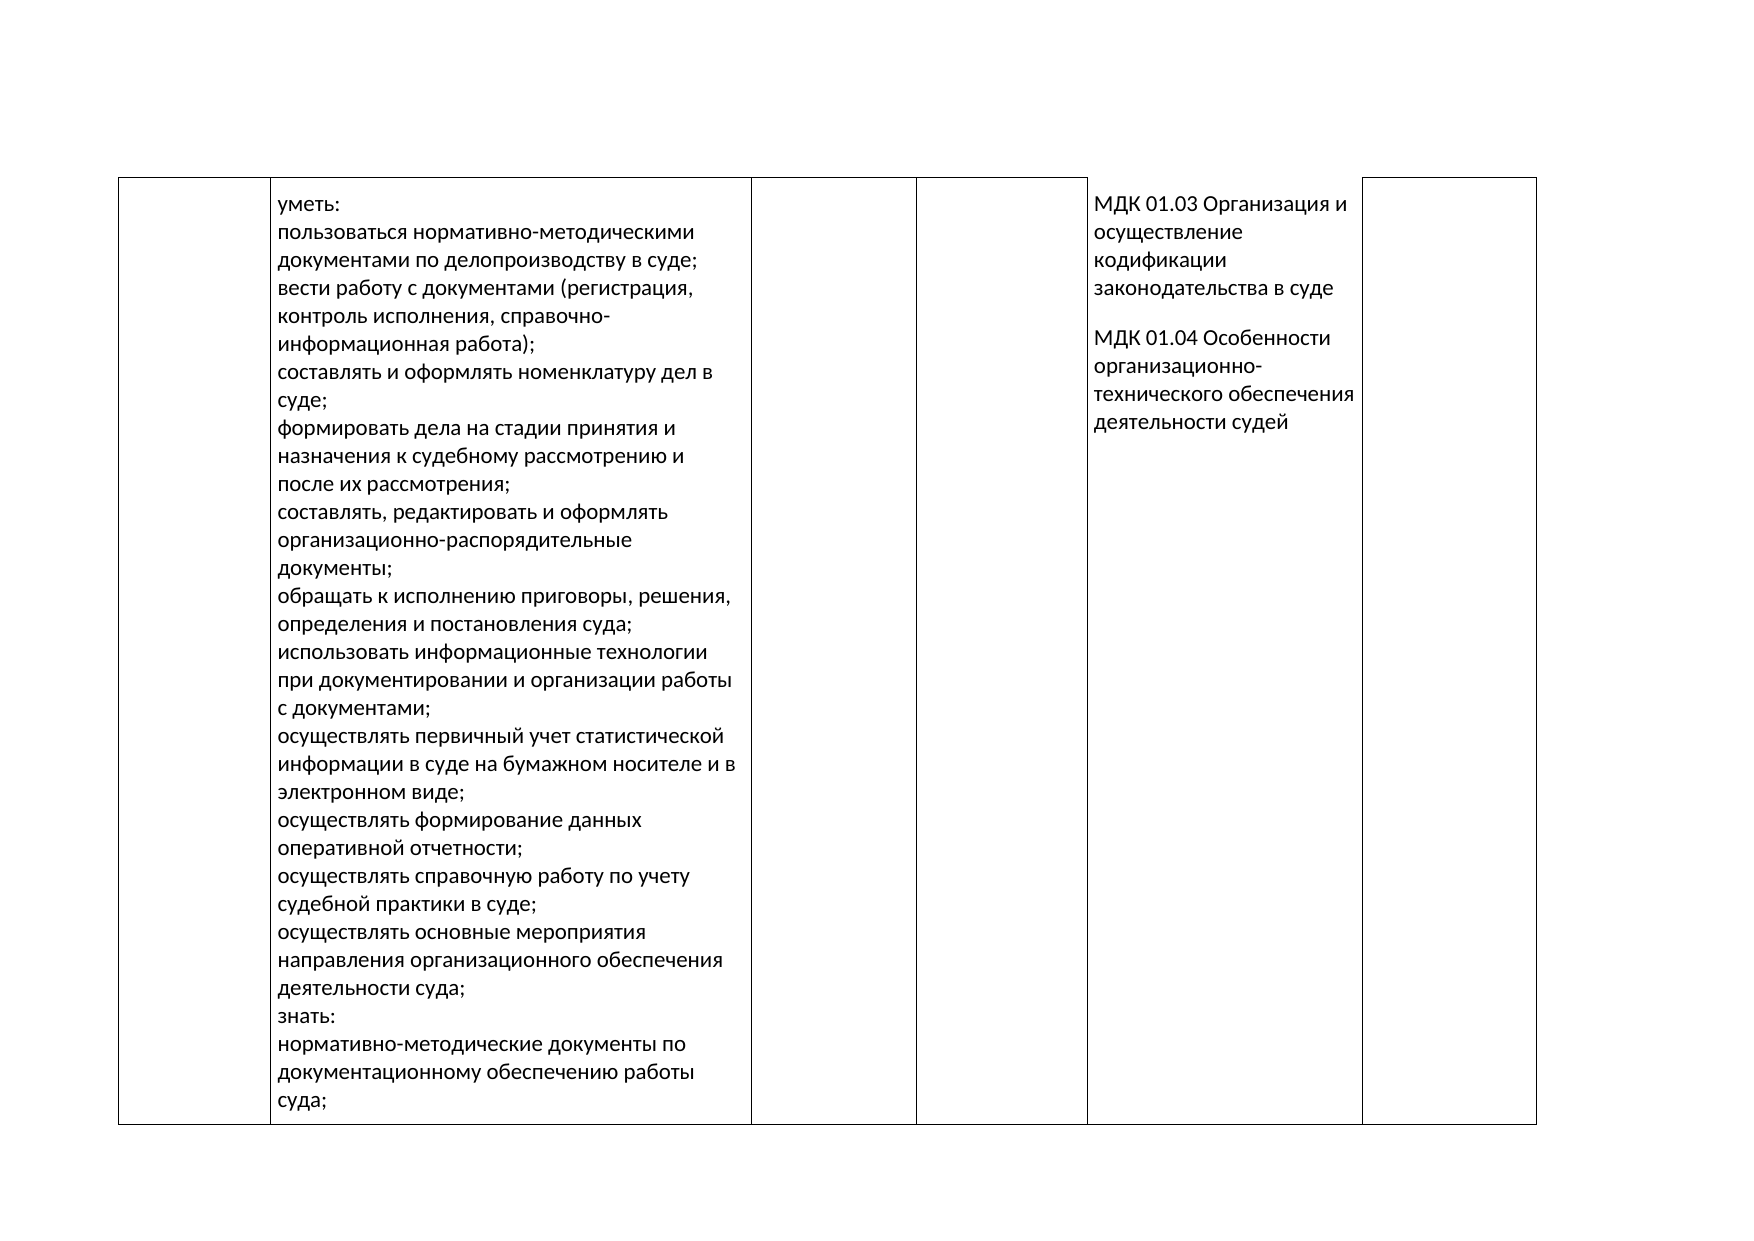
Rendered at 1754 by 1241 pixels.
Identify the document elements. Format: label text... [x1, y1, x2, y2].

table_cell МДК 01.03 Организация и осуществление кодификации законодательства в суде [1088, 177, 1362, 312]
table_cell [1088, 312, 1362, 1124]
